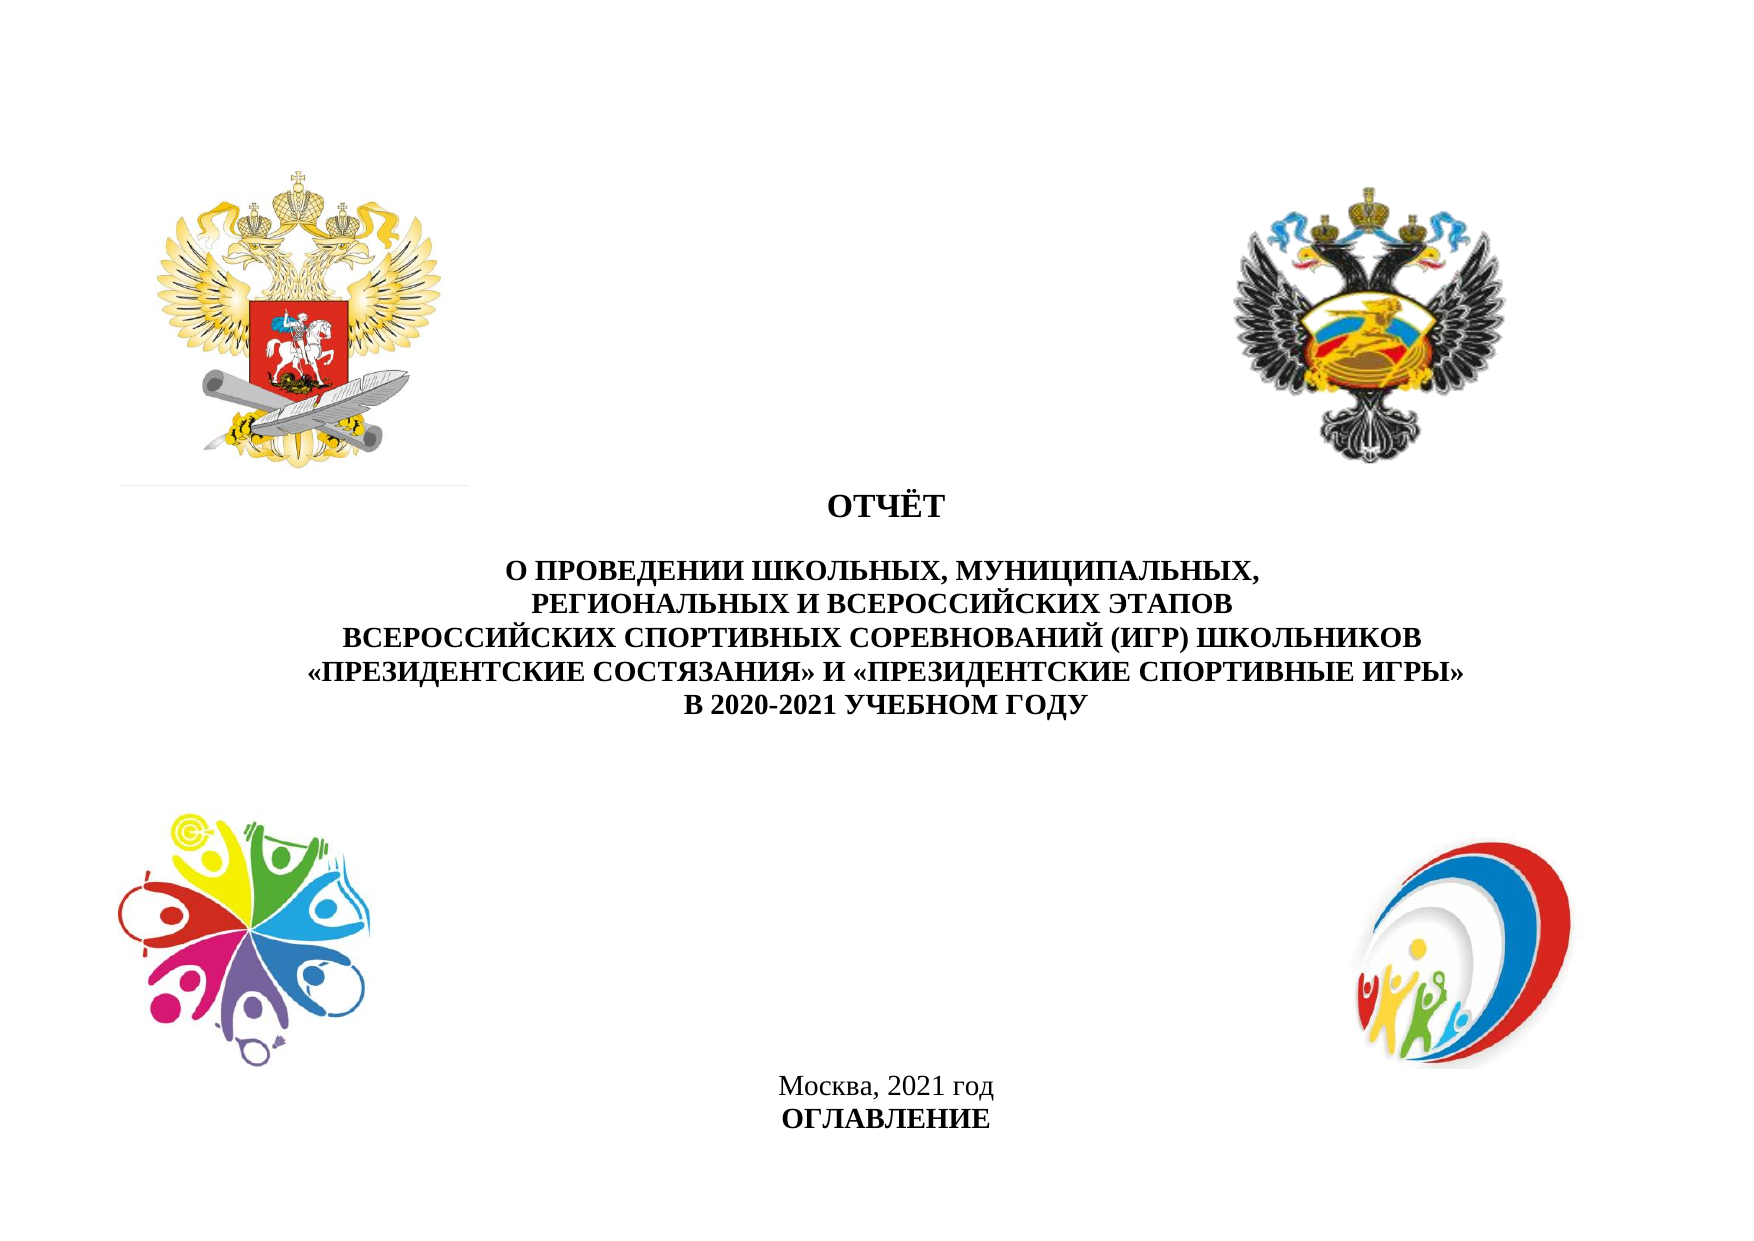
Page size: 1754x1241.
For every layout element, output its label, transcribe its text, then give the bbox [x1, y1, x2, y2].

picture [118, 810, 375, 1069]
text ОГЛАВЛЕНИЕ [118, 1102, 1654, 1135]
picture [1326, 832, 1584, 1069]
text Москва, 2021 год [118, 1068, 1654, 1102]
picture [118, 161, 470, 486]
text ОТЧЁТ О ПРОВЕДЕНИИ ШКОЛЬНЫХ, МУНИЦИПАЛЬНЫХ, РЕГИОНАЛЬНЫХ И ВСЕРОССИЙСКИХ ЭТАПОВ ВСЕРОССИЙСКИХ СПОРТИВНЫХ СОРЕВНОВАНИЙ (ИГР) ШКОЛЬНИКОВ «ПРЕЗИДЕНТСКИЕ СОСТЯЗАНИЯ» И «ПРЕЗИДЕНТСКИЕ СПОРТИВНЫЕ ИГРЫ» В 2020-2021 УЧЕБНОМ ГОДУ [118, 486, 1654, 749]
picture [1209, 168, 1533, 486]
